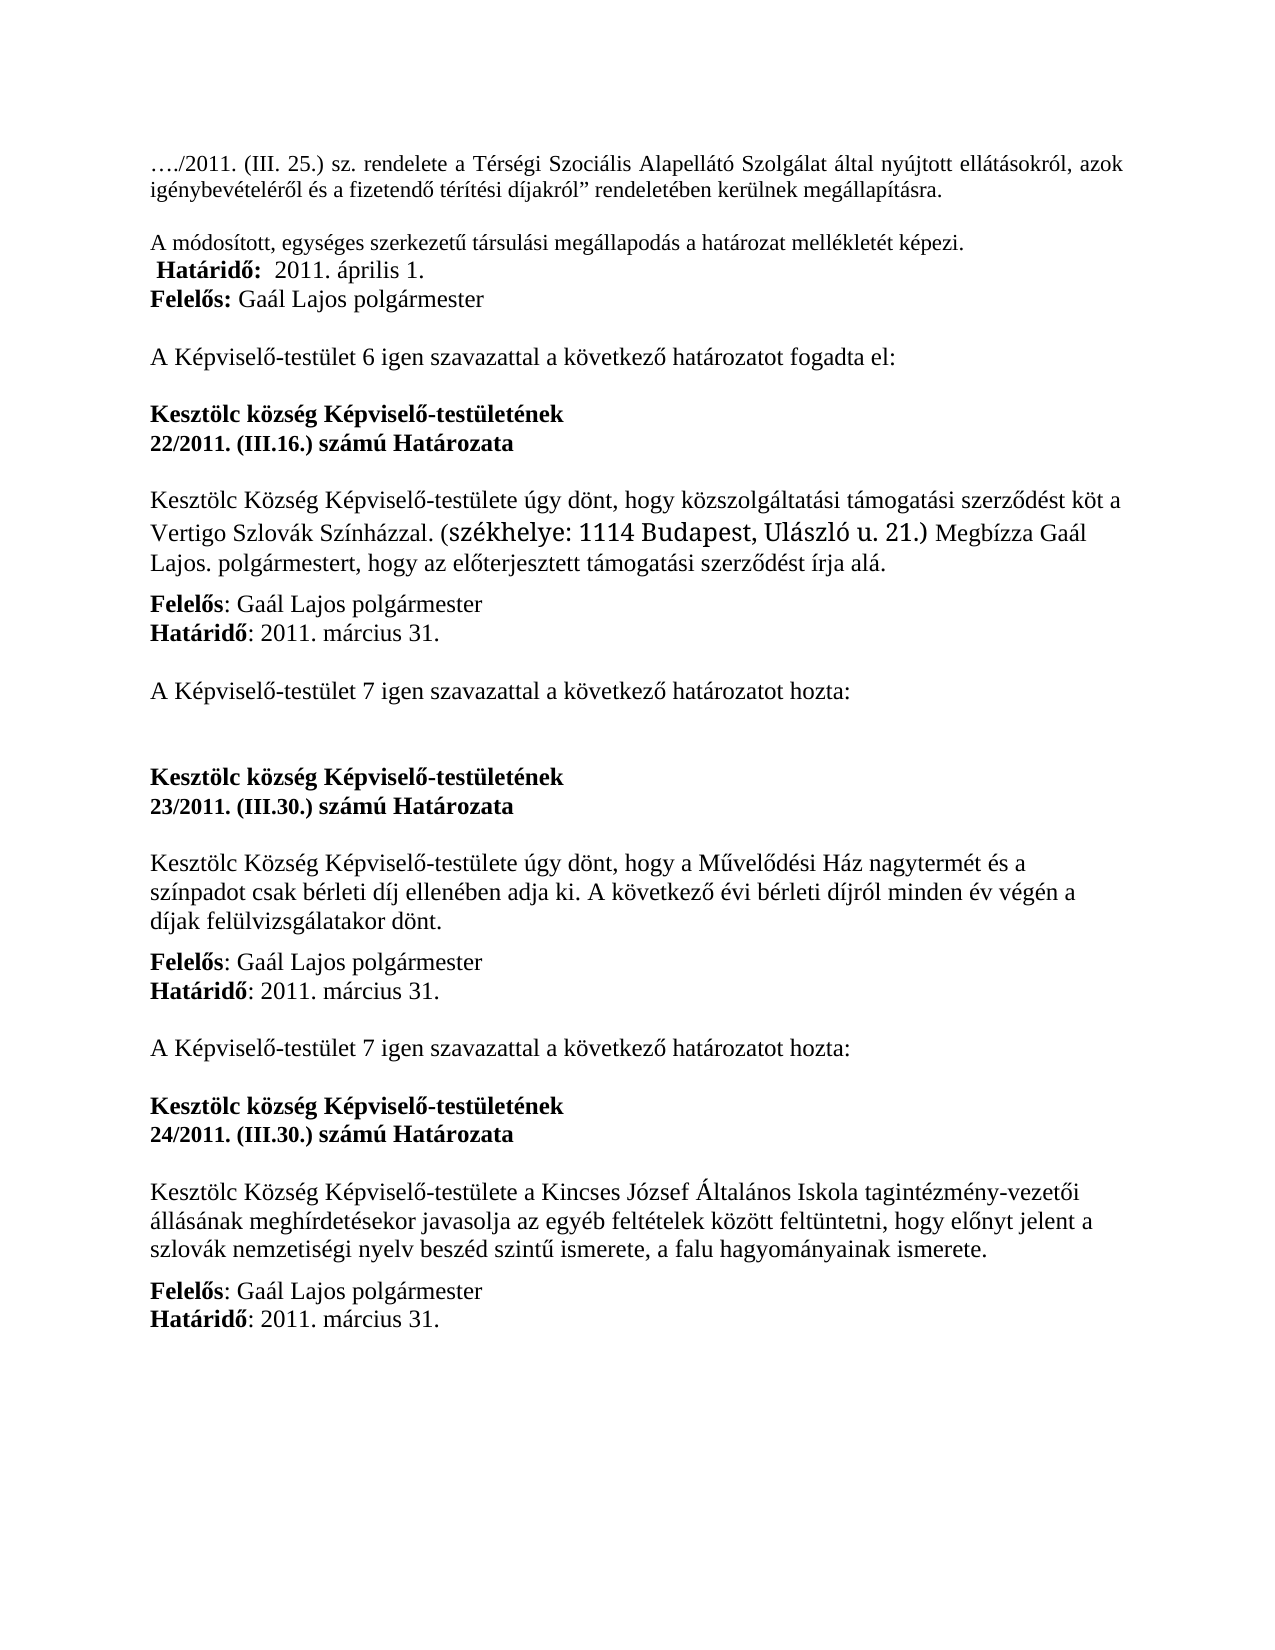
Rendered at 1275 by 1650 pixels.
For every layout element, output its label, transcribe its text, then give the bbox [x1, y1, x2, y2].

text Határidő: 2011. március 31. [150, 618, 1125, 647]
text Határidő: 2011. március 31. [150, 1304, 1125, 1333]
text Felelős: Gaál Lajos polgármester [150, 1276, 1125, 1304]
text Kesztölc község Képviselő-testületének [150, 762, 1125, 791]
text Kesztölc Község Képviselő-testülete a Kincses József Általános Iskola tagintézmény-vezetői állásának meghírdetésekor javasolja az egyéb feltételek között feltüntetni, hogy előnyt jelent a szlovák nemzetiségi nyelv beszéd szintű ismerete, a falu hagyományainak ismerete. [150, 1177, 1125, 1263]
text Kesztölc község Képviselő-testületének [150, 399, 1125, 428]
text Határidő: 2011. március 31. [150, 976, 1125, 1004]
text Határidő: 2011. április 1. [150, 255, 1125, 284]
text A Képviselő-testület 7 igen szavazattal a következő határozatot hozta: [150, 676, 1125, 704]
text 23/2011. (III.30.) számú Határozata [150, 791, 1125, 819]
text Felelős: Gaál Lajos polgármester [150, 284, 1125, 313]
text 22/2011. (III.16.) számú Határozata [150, 428, 1125, 457]
text A Képviselő-testület 6 igen szavazattal a következő határozatot fogadta el: [150, 342, 1125, 370]
text Kesztölc község Képviselő-testületének [150, 1091, 1125, 1119]
text Kesztölc Község Képviselő-testülete úgy dönt, hogy a Művelődési Ház nagytermét és a színpadot csak bérleti díj ellenében adja ki. A következő évi bérleti díjról minden év végén a díjak felülvizsgálatakor dönt. [150, 848, 1125, 934]
text A módosított, egységes szerkezetű társulási megállapodás a határozat mellékletét képezi. [150, 229, 1125, 255]
text Felelős: Gaál Lajos polgármester [150, 589, 1125, 618]
text 24/2011. (III.30.) számú Határozata [150, 1119, 1125, 1148]
text A Képviselő-testület 7 igen szavazattal a következő határozatot hozta: [150, 1033, 1125, 1062]
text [150, 150, 1125, 203]
text Kesztölc Község Képviselő-testülete úgy dönt, hogy közszolgáltatási támogatási szerződést köt a Vertigo Szlovák Színházzal. (székhelye: 1114 Budapest, Ulászló u. 21.) Megbízza Gaál Lajos. polgármestert, hogy az előterjesztett támogatási szerződést írja alá. [150, 485, 1125, 577]
text Felelős: Gaál Lajos polgármester [150, 947, 1125, 976]
